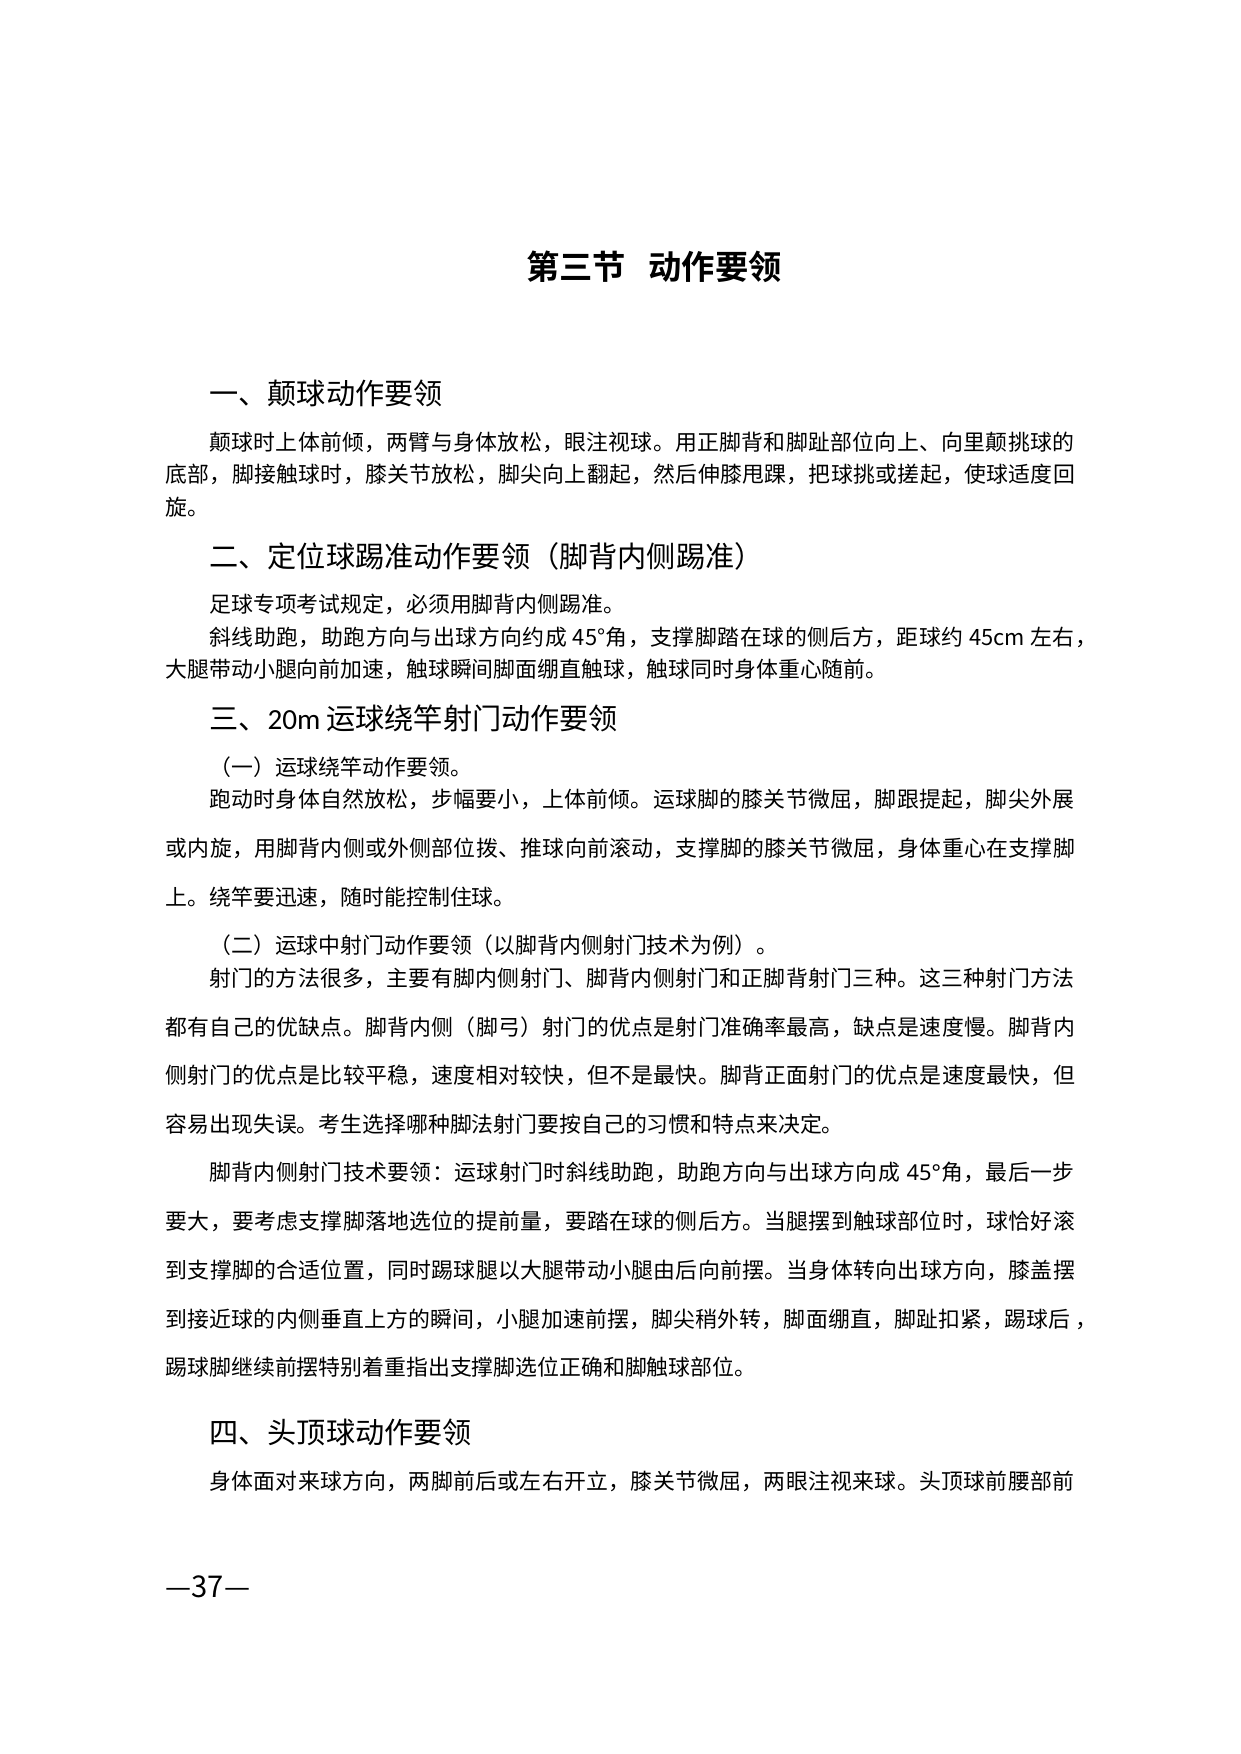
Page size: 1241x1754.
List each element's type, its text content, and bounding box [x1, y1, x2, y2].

text （一）运球绕竿动作要领。 [165, 749, 1075, 782]
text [165, 1463, 1075, 1496]
text 颠球时上体前倾，两臂与身体放松，眼注视球。用正脚背和脚趾部位向上、向里颠挑球的底部，脚接触球时，膝关节放松，脚尖向上翻起，然后伸膝甩踝，把球挑或搓起，使球适度回旋。 [165, 424, 1075, 522]
text 射门的方法很多，主要有脚内侧射门、脚背内侧射门和正脚背射门三种。这三种射门方法都有自己的优缺点。脚背内侧（脚弓）射门的优点是射门准确率最高，缺点是速度慢。脚背内侧射门的优点是比较平稳，速度相对较快，但不是最快。脚背正面射门的优点是速度最快，但容易出现失误。考生选择哪种脚法射门要按自己的习惯和特点来决定。 [165, 960, 1075, 1139]
text 跑动时身体自然放松，步幅要小，上体前倾。运球脚的膝关节微屈，脚跟提起，脚尖外展或内旋，用脚背内侧或外侧部位拨、推球向前滚动，支撑脚的膝关节微屈，身体重心在支撑脚上。绕竿要迅速，随时能控制住球。 [165, 782, 1075, 912]
subtitle 第三节 动作要领 [165, 233, 1075, 298]
text 三、20m运球绕竿射门动作要领 [165, 684, 1075, 749]
text 一、颠球动作要领 [165, 359, 1075, 424]
text 二、定位球踢准动作要领（脚背内侧踢准） [165, 522, 1075, 587]
text 脚背内侧射门技术要领：运球射门时斜线助跑，助跑方向与出球方向成45°角，最后一步要大，要考虑支撑脚落地选位的提前量，要踏在球的侧后方。当腿摆到触球部位时，球恰好滚到支撑脚的合适位置，同时踢球腿以大腿带动小腿由后向前摆。当身体转向出球方向，膝盖摆到接近球的内侧垂直上方的瞬间，小腿加速前摆，脚尖稍外转，脚面绷直，脚趾扣紧，踢球后，踢球脚继续前摆特别着重指出支撑脚选位正确和脚触球部位。 [165, 1155, 1075, 1382]
text 足球专项考试规定，必须用脚背内侧踢准。 [165, 587, 1075, 619]
text （二）运球中射门动作要领（以脚背内侧射门技术为例）。 [165, 928, 1075, 960]
text 斜线助跑，助跑方向与出球方向约成45°角，支撑脚踏在球的侧后方，距球约45cm左右，大腿带动小腿向前加速，触球瞬间脚面绷直触球，触球同时身体重心随前。 [165, 619, 1075, 684]
text 四、头顶球动作要领 [165, 1398, 1075, 1463]
